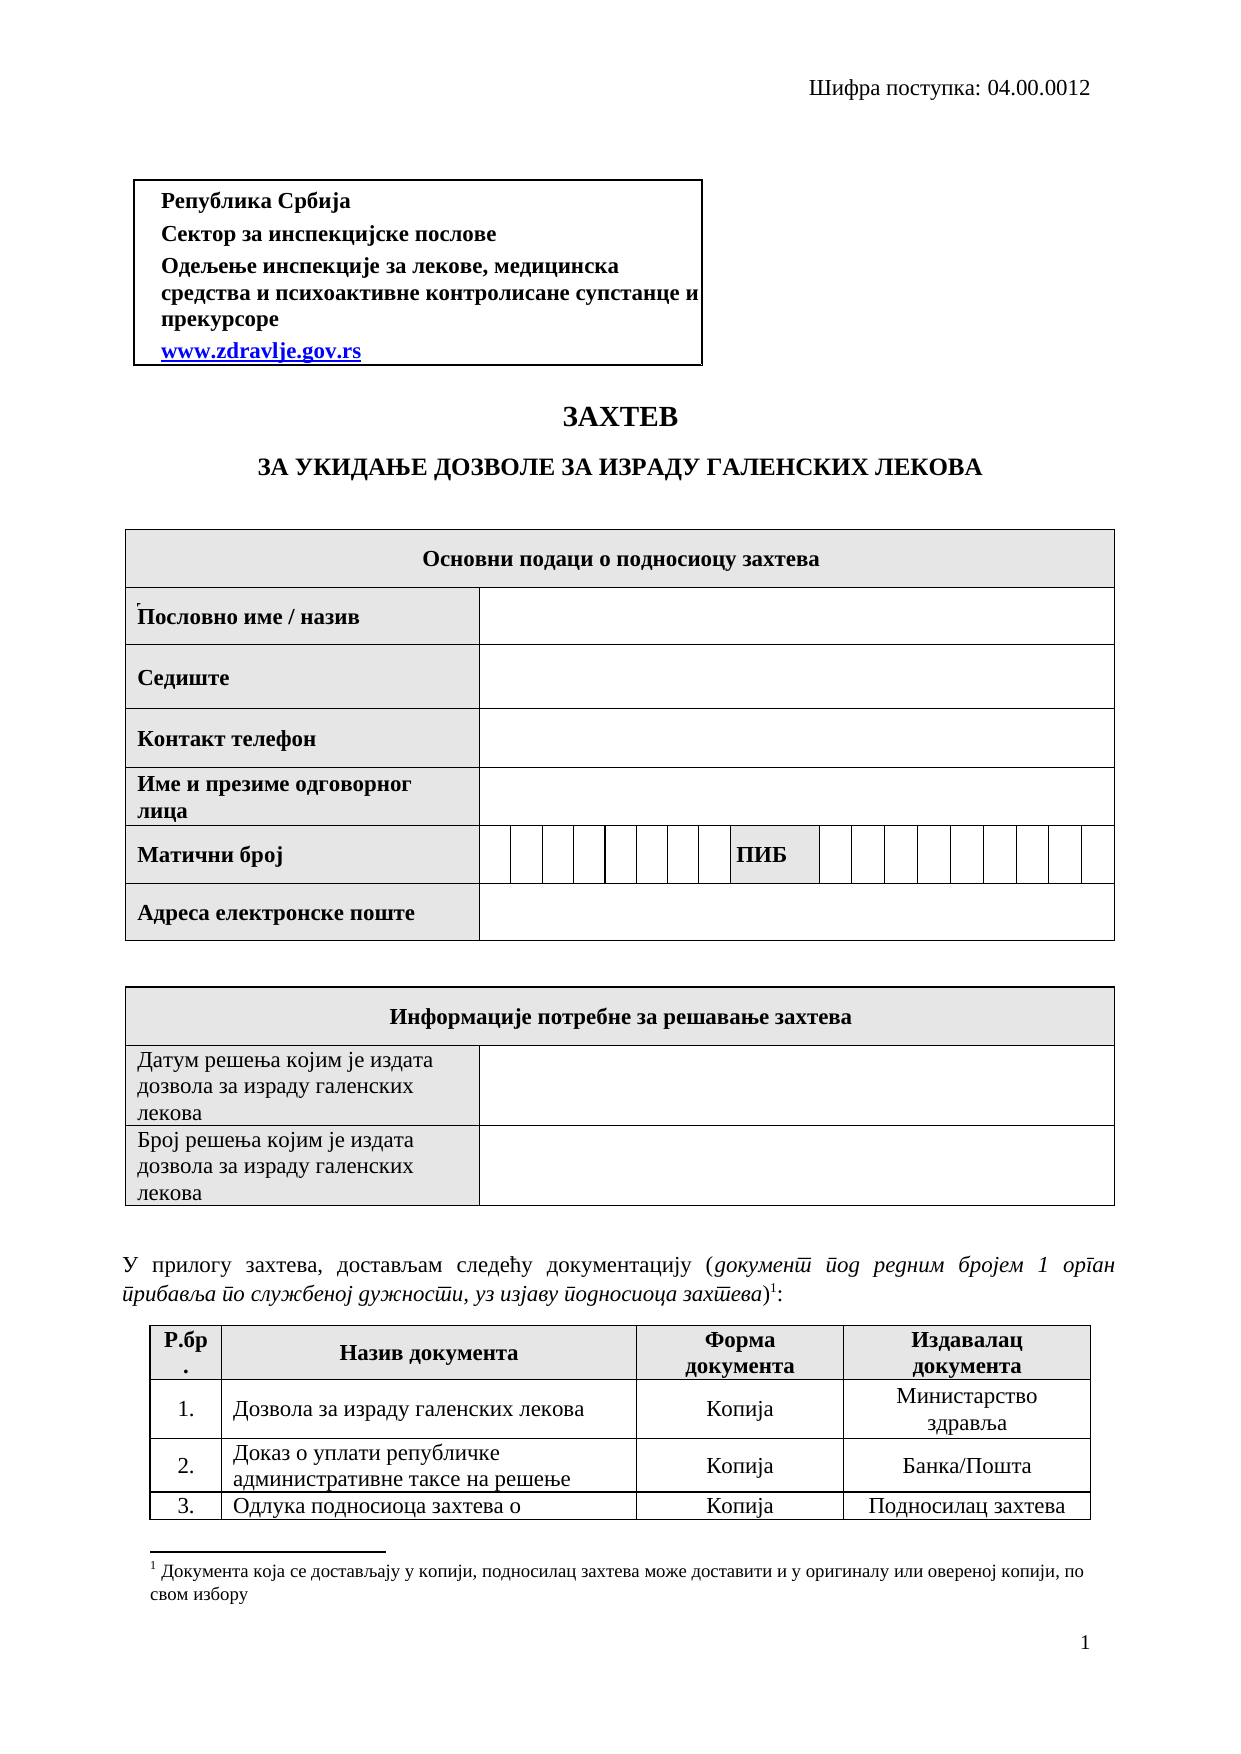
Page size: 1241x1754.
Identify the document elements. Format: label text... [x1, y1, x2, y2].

subtitle ЗАХТЕВ [244, 399, 996, 433]
table_cell Дозвола за израду галенских лекова [222, 1380, 636, 1438]
table_cell [1017, 826, 1048, 883]
table_cell [637, 826, 667, 883]
text У прилогу захтева, достављам следећу документацију (документ под редним бројем 1 орган прибавља по службеној дужности, уз изјаву подносиоца захтева): [122, 1251, 1116, 1306]
table_cell Банка/Пошта [844, 1439, 1090, 1491]
table_cell [984, 826, 1016, 883]
table_cell [480, 884, 1114, 940]
table_cell [918, 826, 950, 883]
table_cell ПИБ [731, 826, 819, 883]
table_cell [820, 826, 851, 883]
table_cell [699, 826, 730, 883]
table_cell [480, 1126, 1114, 1205]
table_cell [480, 709, 1114, 767]
table_cell Доказ о уплати републичке административне таксе на решење [222, 1439, 636, 1491]
table_header Назив документа [222, 1326, 636, 1379]
table_header Основни подаци о подносиоцу захтева [126, 530, 1114, 587]
table_cell Подносилац захтева [844, 1493, 1090, 1519]
table_cell Име и презиме одговорног лица [126, 768, 479, 825]
table_cell [885, 826, 917, 883]
table_cell Контакт телефон [126, 709, 479, 767]
table_header Издавалац документа [844, 1326, 1090, 1379]
table_header Република Србија Сектор за инспекцијске послове Одељење инспекције за лекове, медицинска средства и психоактивне контролисане супстанце и прекурсоре www.zdravlje.gov.rs [135, 181, 701, 364]
table_cell [1082, 826, 1114, 883]
table_cell [1049, 826, 1081, 883]
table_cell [222, 1493, 636, 1519]
table_cell [480, 768, 1114, 825]
table_cell 1. [151, 1380, 221, 1438]
table_cell Датум решења којим је издата дозвола за израду галенских лекова [126, 1046, 479, 1125]
table_header Информације потребне за решавање захтева [126, 988, 1114, 1045]
table_cell [951, 826, 983, 883]
table_cell [852, 826, 884, 883]
table_cell Пословно име / назив [126, 588, 479, 644]
table_cell [480, 826, 510, 883]
table_cell [606, 826, 636, 883]
table_cell Број решења којим је издата дозвола за израду галенских лекова [126, 1126, 479, 1205]
table_cell [574, 826, 604, 883]
table_header Р.бр. [151, 1326, 221, 1379]
table_cell [480, 1046, 1114, 1125]
table_cell Копија [637, 1493, 843, 1519]
table_header Форма документа [637, 1326, 843, 1379]
table_cell Матични број [126, 826, 479, 883]
table_cell [543, 826, 573, 883]
table_cell [511, 826, 542, 883]
table_cell 3. [151, 1493, 221, 1519]
table_cell Адреса електронске поште [126, 884, 479, 940]
table_cell Министарство здравља [844, 1380, 1090, 1438]
table_cell [480, 588, 1114, 644]
table_cell [668, 826, 698, 883]
table_cell [480, 645, 1114, 708]
table_cell Седиште [126, 645, 479, 708]
table_cell 2. [151, 1439, 221, 1491]
table_cell Копија [637, 1439, 843, 1491]
table_cell Копија [637, 1380, 843, 1438]
text ЗА УКИДАЊЕ ДОЗВОЛE ЗА ИЗРАДУ ГАЛЕНСКИХ ЛЕКОВА [244, 452, 996, 481]
